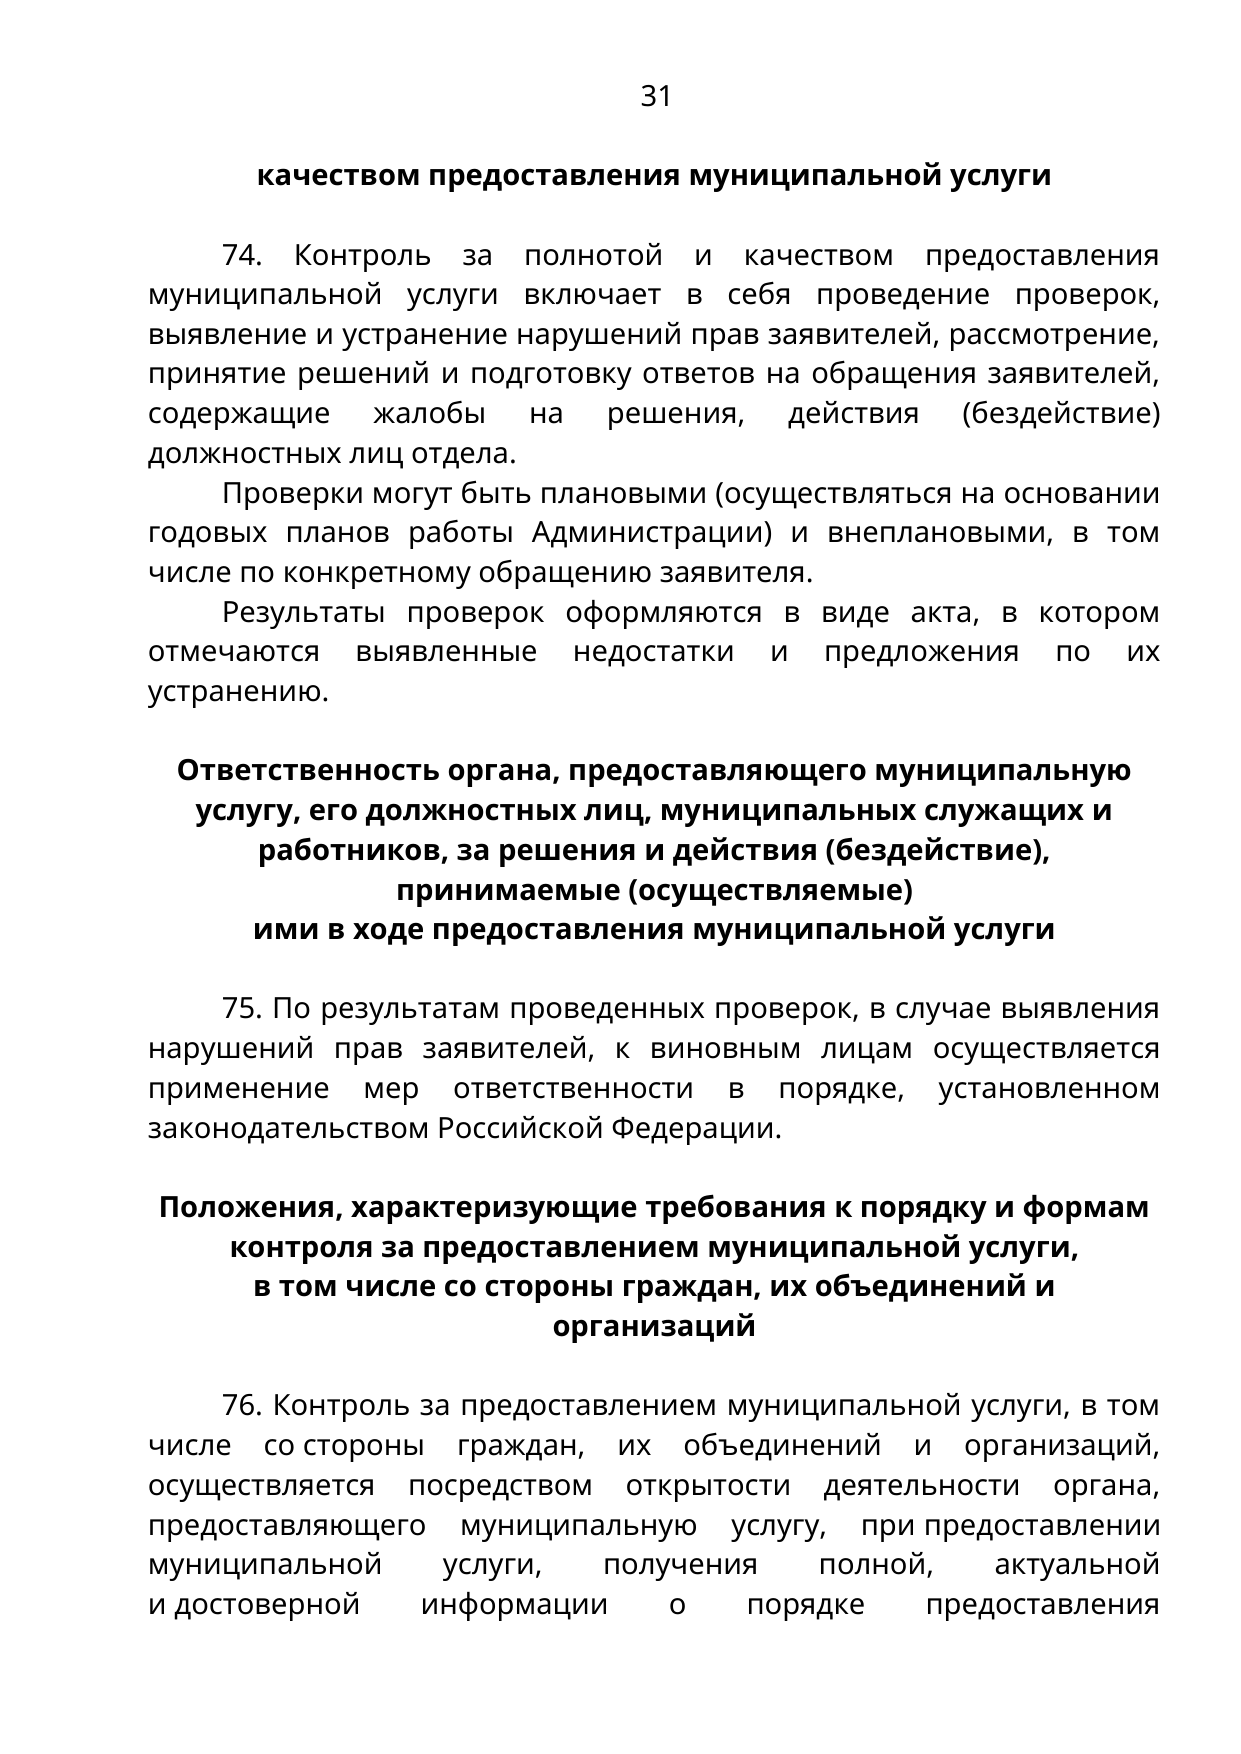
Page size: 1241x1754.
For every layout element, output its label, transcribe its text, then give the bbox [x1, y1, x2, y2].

text Ответственность органа, предоставляющего муниципальную услугу, его должностных лиц, муниципальных служащих и работников, за решения и действия (бездействие), принимаемые (осуществляемые) [148, 750, 1161, 908]
text 74. Контроль за полнотой и качеством предоставления муниципальной услуги включает в себя проведение проверок, выявление и устранение нарушений прав заявителей, рассмотрение, принятие решений и подготовку ответов на обращения заявителей, содержащие жалобы на решения, действия (бездействие) должностных лиц отдела. [148, 234, 1161, 472]
text в том числе со стороны граждан, их объединений и организаций [148, 1266, 1161, 1345]
text 75. По результатам проведенных проверок, в случае выявления нарушений прав заявителей, к виновным лицам осуществляется применение мер ответственности в порядке, установленном законодательством Российской Федерации. [148, 988, 1161, 1147]
text ими в ходе предоставления муниципальной услуги [148, 908, 1161, 948]
text Результаты проверок оформляются в виде акта, в котором отмечаются выявленные недостатки и предложения по их устранению. [148, 591, 1161, 710]
text Положения, характеризующие требования к порядку и формам [148, 1186, 1161, 1226]
text Проверки могут быть плановыми (осуществляться на основании годовых планов работы Администрации) и внеплановыми, в том числе по конкретному обращению заявителя. [148, 472, 1161, 591]
text контроля за предоставлением муниципальной услуги, [148, 1226, 1161, 1266]
